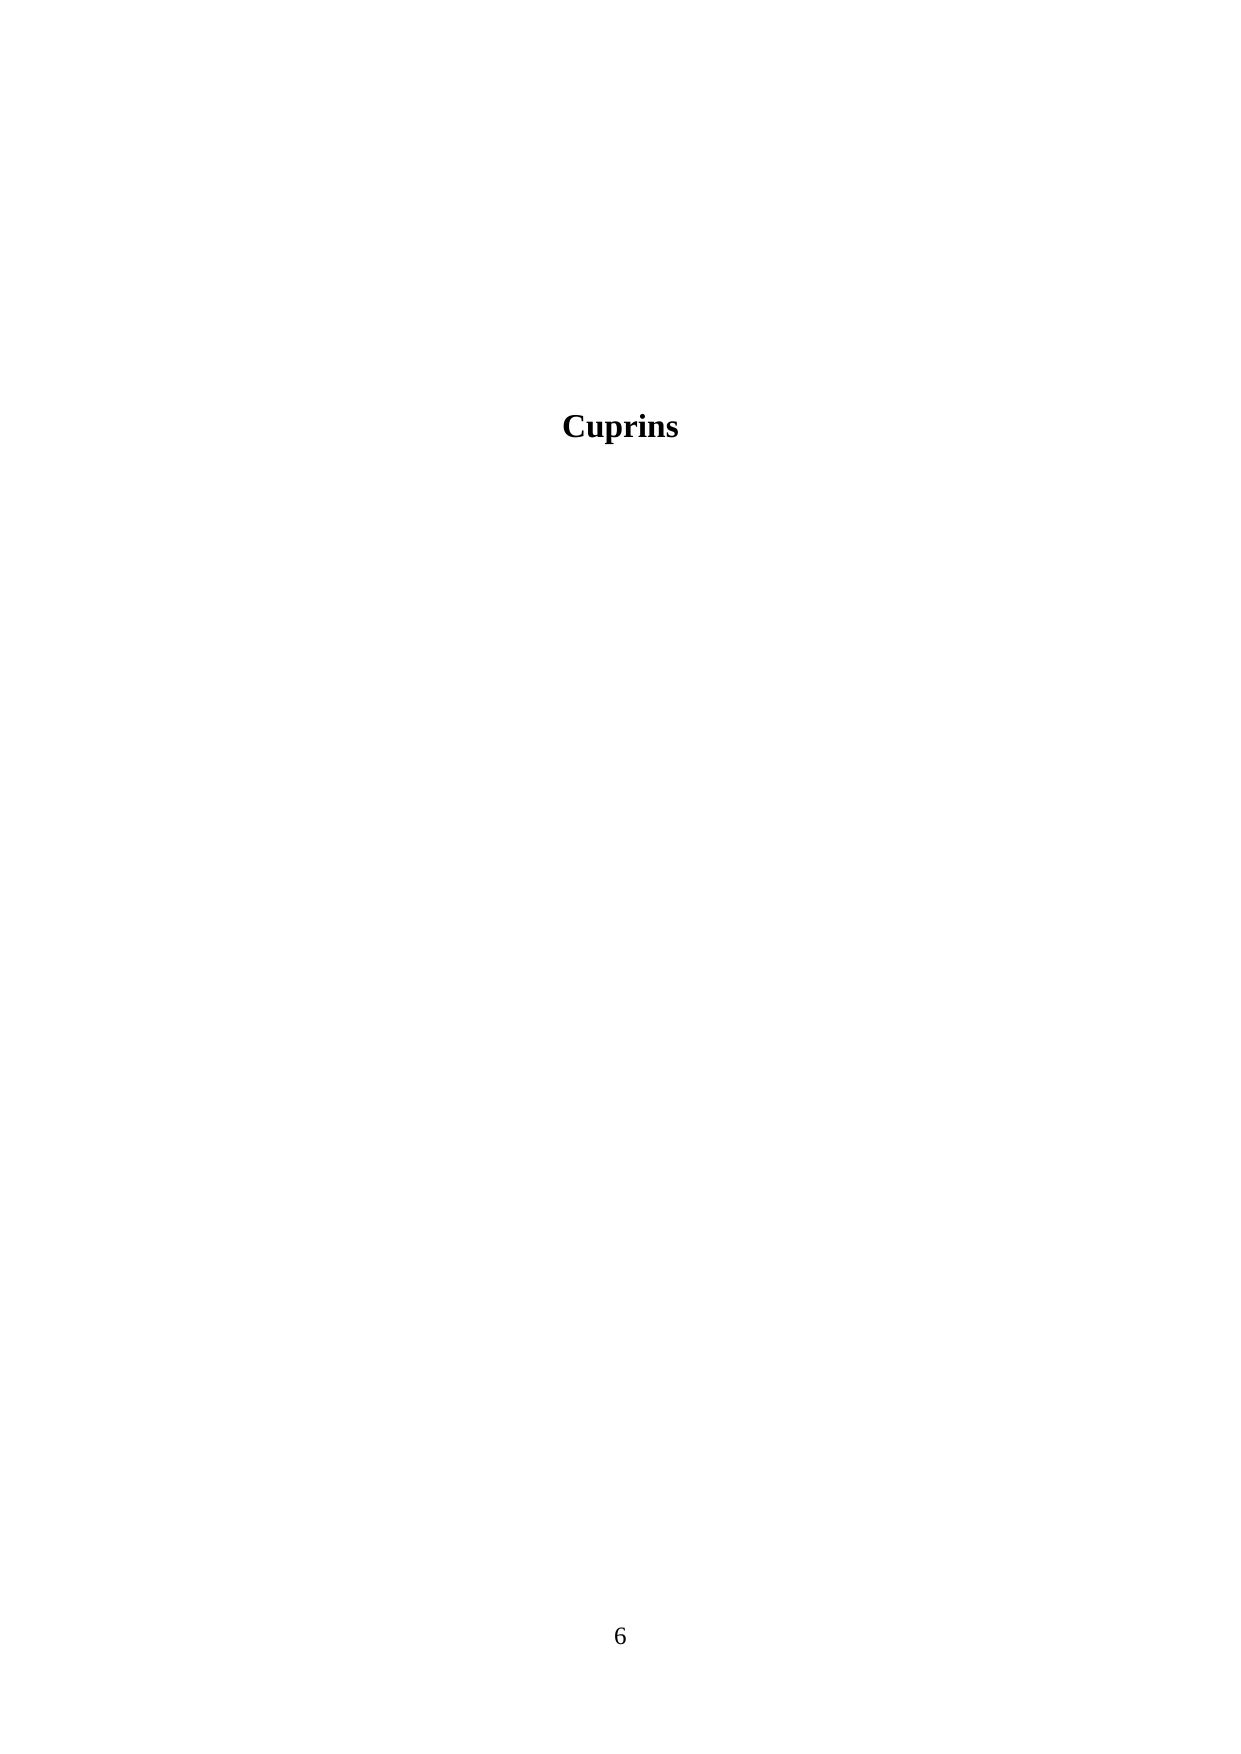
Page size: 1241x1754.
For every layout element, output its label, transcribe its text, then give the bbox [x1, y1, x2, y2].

text Cuprins [148, 406, 1092, 445]
